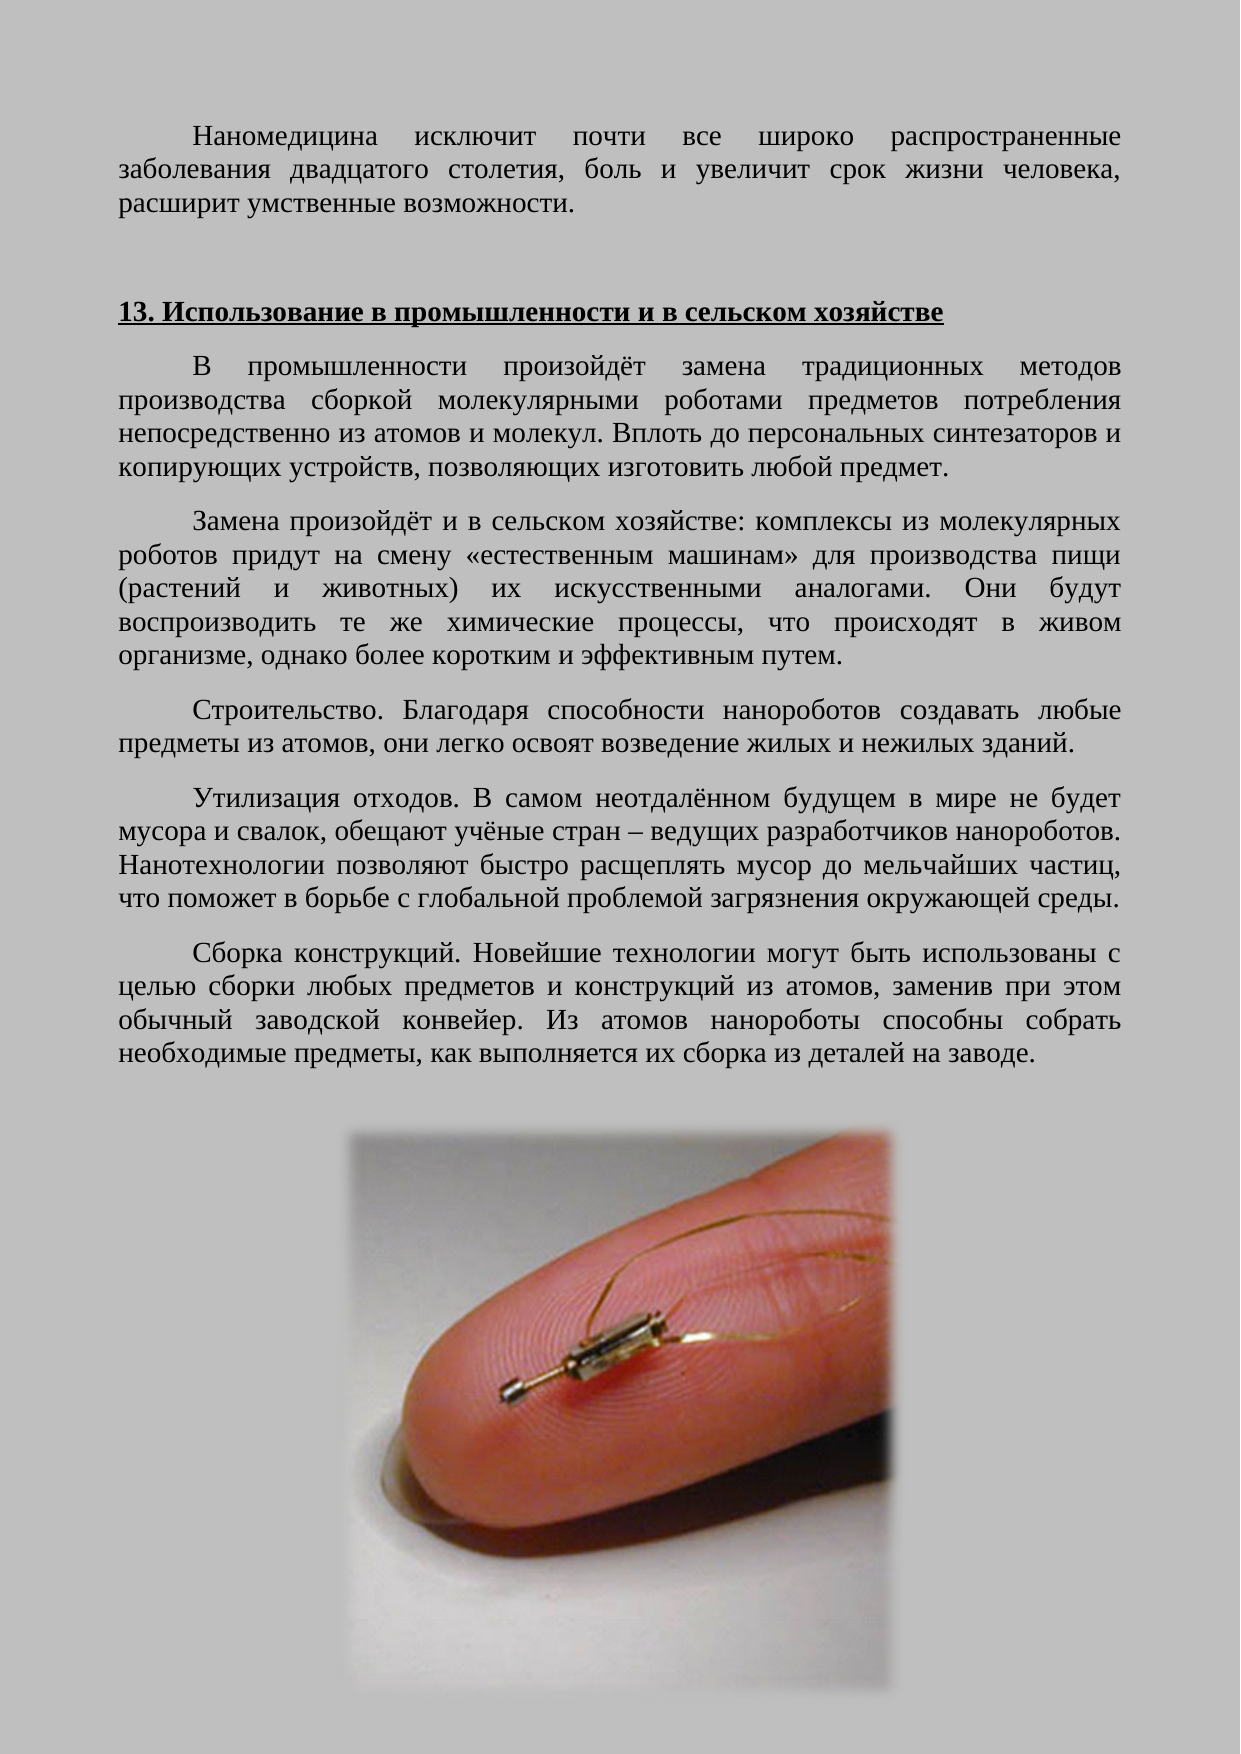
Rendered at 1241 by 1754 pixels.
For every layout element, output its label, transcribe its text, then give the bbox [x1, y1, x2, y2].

text Замена произойдёт и в сельском хозяйстве: комплексы из молекулярных роботов придут на смену «естественным машинам» для производства пищи (растений и животных) их искусственными аналогами. Они будут воспроизводить те же химические процессы, что происходят в живом организме, однако более коротким и эффективным путем. [118, 503, 1122, 671]
text Строительство. Благодаря способности нанороботов создавать любые предметы из атомов, они легко освоят возведение жилых и нежилых зданий. [118, 692, 1122, 759]
text Сборка конструкций. Новейшие технологии могут быть использованы с целью сборки любых предметов и конструкций из атомов, заменив при этом обычный заводской конвейер. Из атомов нанороботы способны собрать необходимые предметы, как выполняется их сборка из деталей на заводе. [118, 935, 1122, 1069]
text Утилизация отходов. В самом неотдалённом будущем в мире не будет мусора и свалок, обещают учёные стран – ведущих разработчиков нанороботов. Нанотехнологии позволяют быстро расщеплять мусор до мельчайших частиц, что поможет в борьбе с глобальной проблемой загрязнения окружающей среды. [118, 780, 1122, 914]
text В промышленности произойдёт замена традиционных методов производства сборкой молекулярными роботами предметов потребления непосредственно из атомов и молекул. Вплоть до персональных синтезаторов и копирующих устройств, позволяющих изготовить любой предмет. [118, 348, 1122, 482]
picture [333, 1119, 907, 1704]
text 13. Использование в промышленности и в сельском хозяйстве [118, 294, 1122, 327]
text Наномедицина исключит почти все широко распространенные заболевания двадцатого столетия, боль и увеличит срок жизни человека, расширит умственные возможности. [118, 118, 1122, 219]
